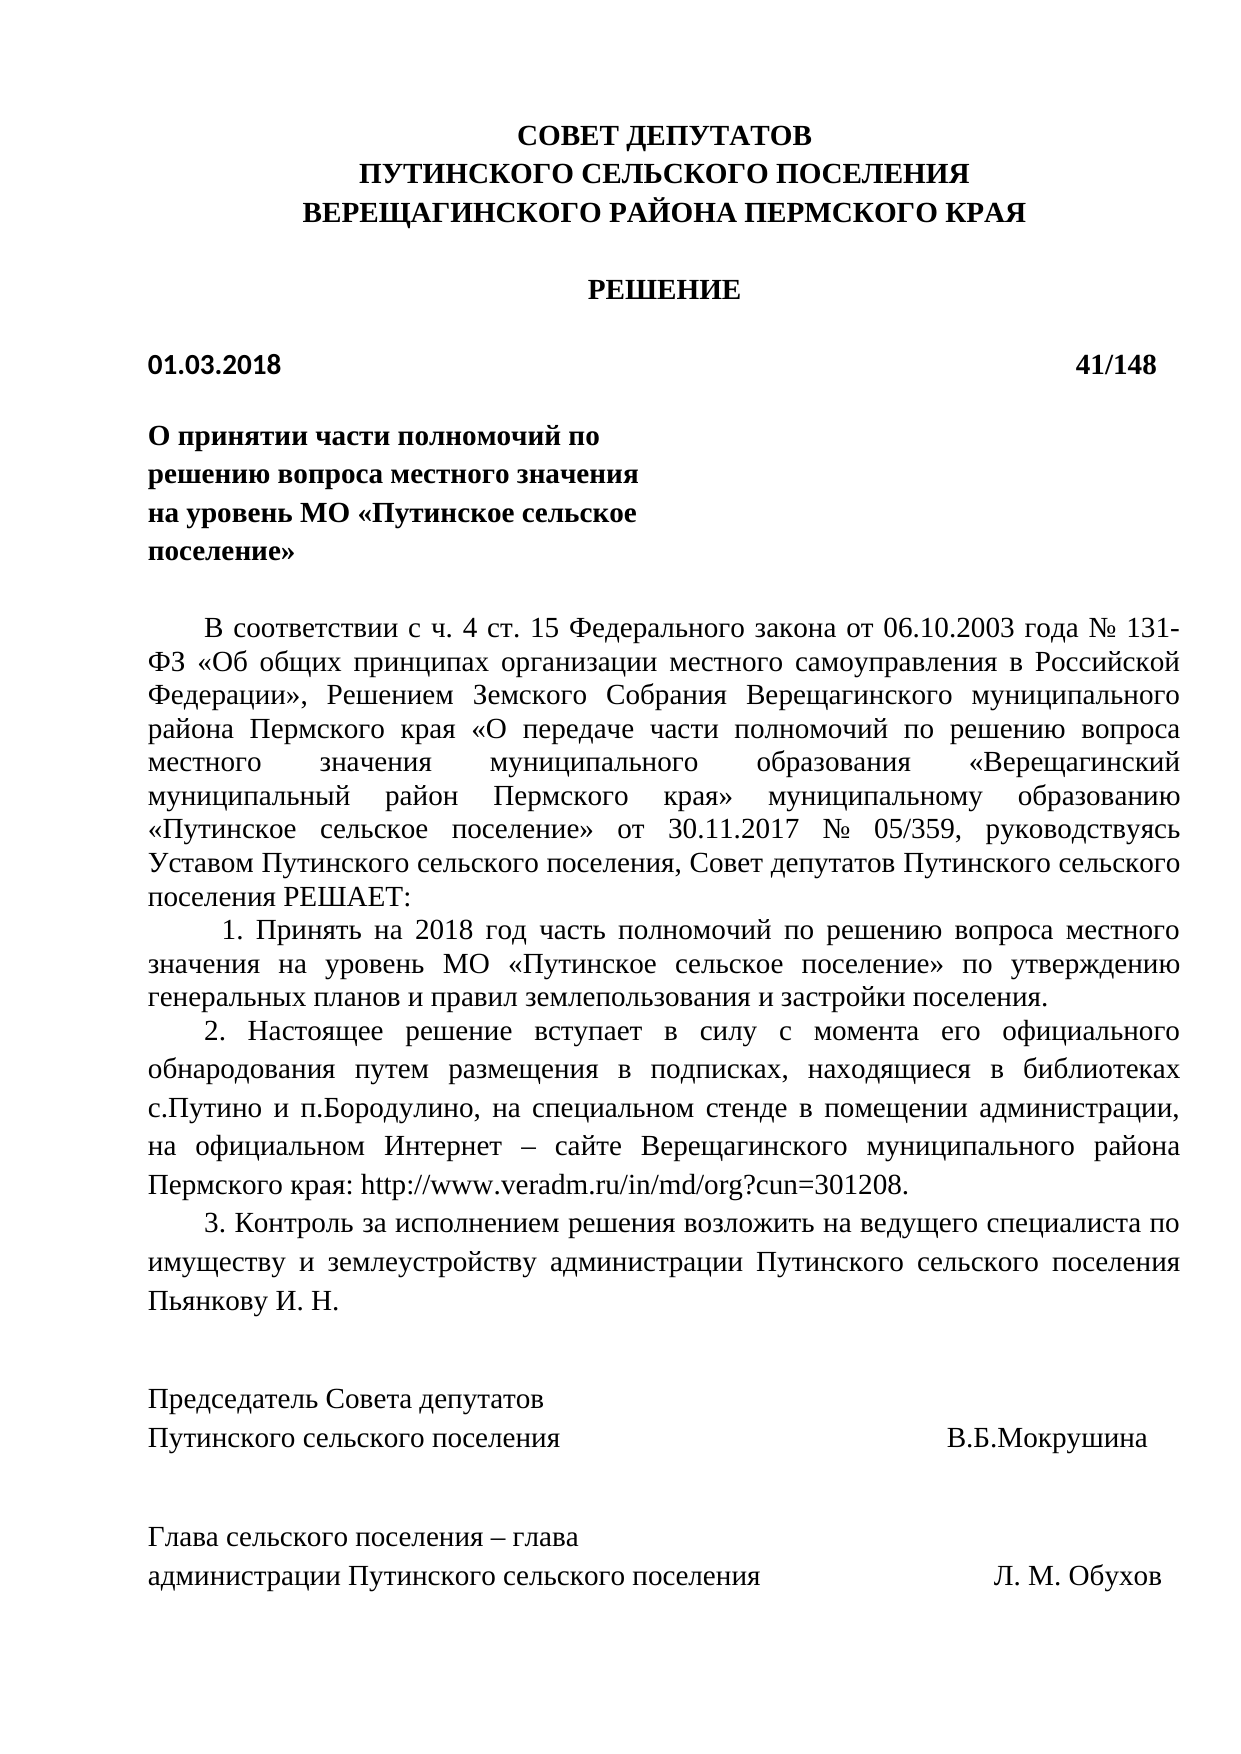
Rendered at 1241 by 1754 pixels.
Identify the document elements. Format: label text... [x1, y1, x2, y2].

text 3. Контроль за исполнением решения возложить на ведущего специалиста по имуществу и землеустройству администрации Путинского сельского поселения Пьянкову И. Н. [148, 1206, 1181, 1316]
title 01.03.2018 41/148 [148, 346, 1181, 382]
text 2. Настоящее решение вступает в силу с момента его официального обнародования путем размещения в подписках, находящиеся в библиотеках с.Путино и п.Бородулино, на специальном стенде в помещении администрации, на официальном Интернет – сайте Верещагинского муниципального района Пермского края: http://www.veradm.ru/in/md/org?cun=301208. [148, 1013, 1181, 1201]
text решению вопроса местного значения [148, 456, 1181, 490]
text Председатель Совета депутатов [148, 1382, 1181, 1415]
text Глава сельского поселения – глава [148, 1519, 1181, 1553]
text 1. Принять на 2018 год часть полномочий по решению вопроса местного значения на уровень МО «Путинское сельское поселение» по утверждению генеральных планов и правил землепользования и застройки поселения. [148, 912, 1181, 1013]
text В соответствии с ч. 4 ст. 15 Федерального закона от 06.10.2003 года № 131-ФЗ «Об общих принципах организации местного самоуправления в Российской Федерации», Решением Земского Собрания Верещагинского муниципального района Пермского края «О передаче части полномочий по решению вопроса местного значения муниципального образования «Верещагинский муниципальный район Пермского края» муниципальному образованию «Путинское сельское поселение» от 30.11.2017 № 05/359, руководствуясь Уставом Путинского сельского поселения, Совет депутатов Путинского сельского поселения РЕШАЕТ: [148, 610, 1181, 912]
text Путинского сельского поселения В.Б.Мокрушина [148, 1420, 1181, 1454]
text ВЕРЕЩАГИНСКОГО РАЙОНА ПЕРМСКОГО КРАЯ [148, 195, 1181, 229]
text ПУТИНСКОГО СЕЛЬСКОГО ПОСЕЛЕНИЯ [148, 157, 1181, 190]
text О принятии части полномочий по [148, 418, 1181, 451]
text администрации Путинского сельского поселения Л. М. Обухов [148, 1558, 1181, 1591]
text на уровень МО «Путинское сельское [148, 495, 1181, 528]
text СОВЕТ ДЕПУТАТОВ [148, 118, 1181, 152]
text поселение» [148, 533, 1181, 567]
text РЕШЕНИЕ [148, 272, 1181, 306]
